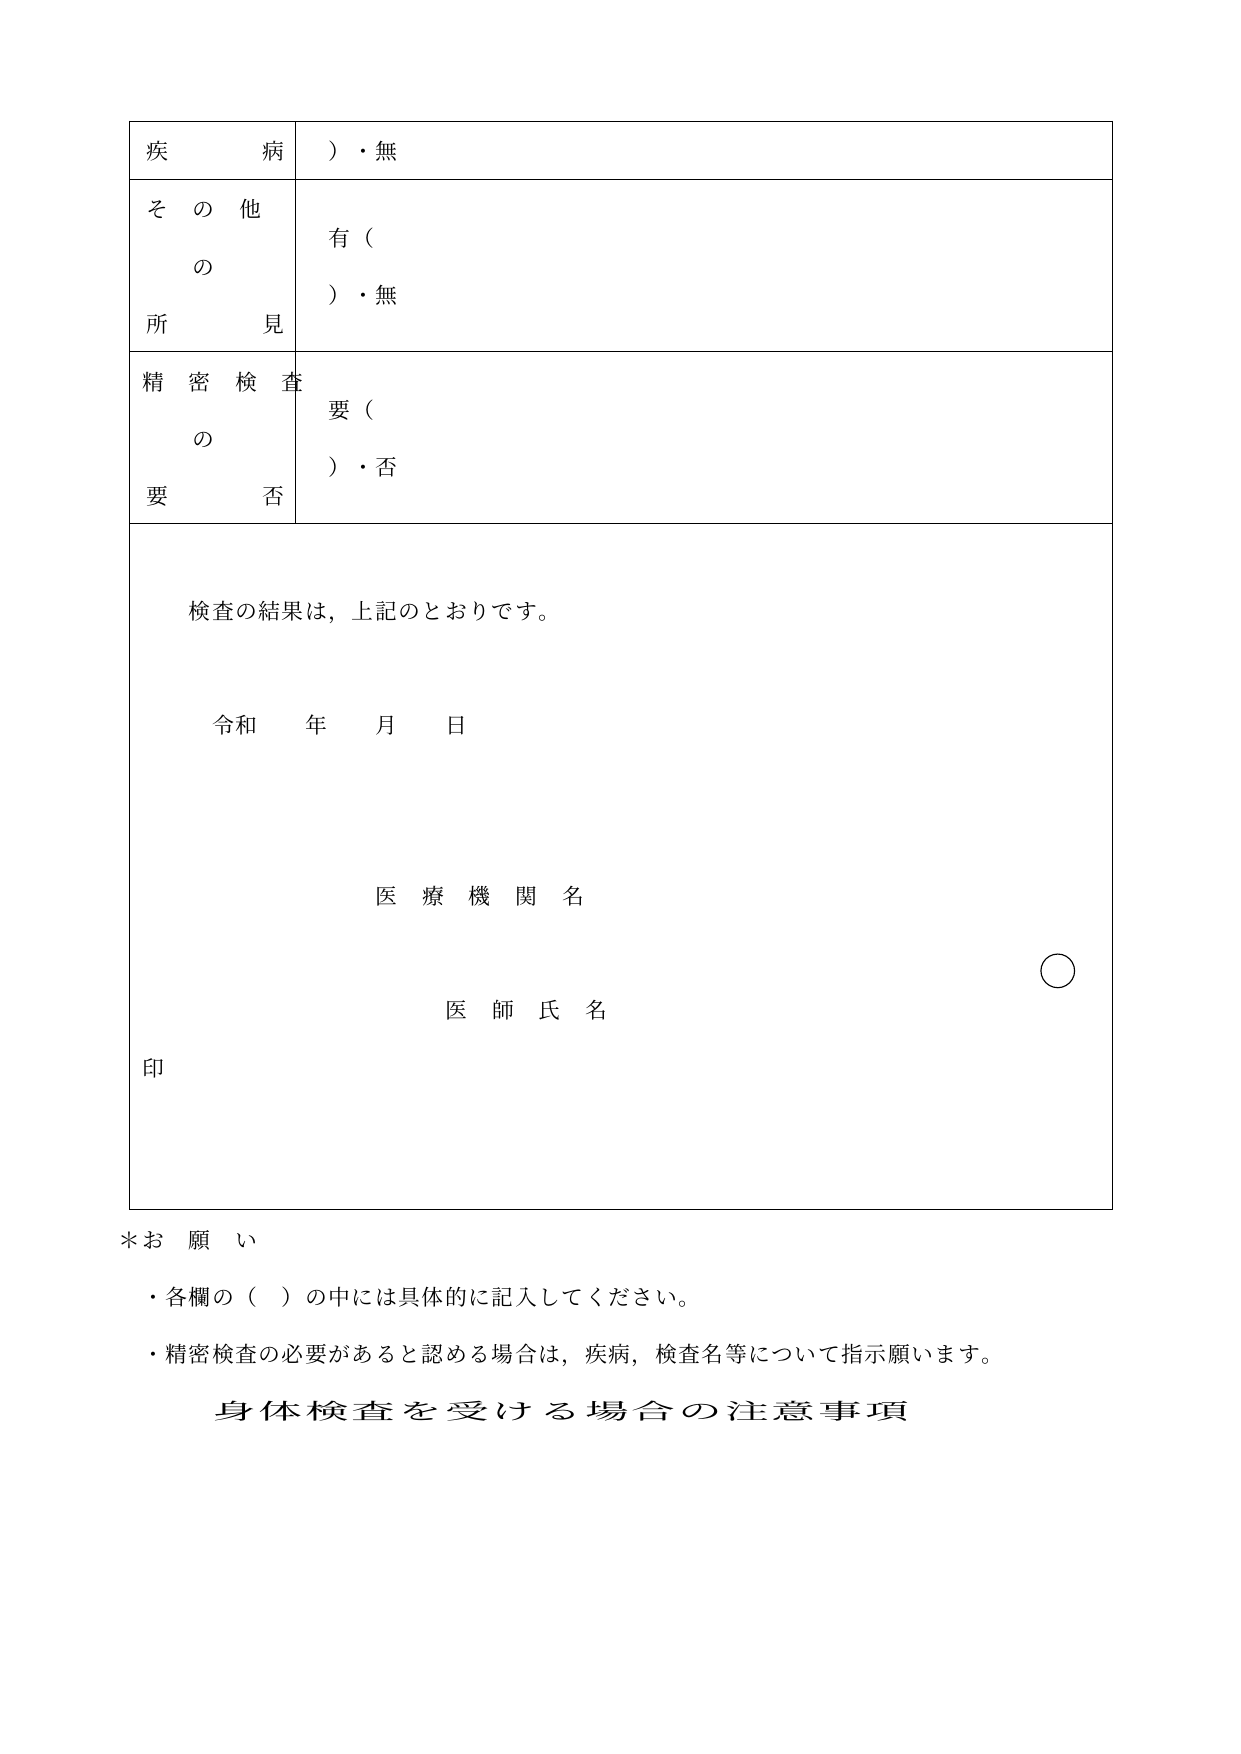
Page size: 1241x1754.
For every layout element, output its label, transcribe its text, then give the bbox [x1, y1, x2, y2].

table_cell 精密検査の 要 否 [130, 352, 295, 523]
text 身体検査を受ける場合の注意事項 [118, 1382, 1122, 1439]
text ・各欄の（ ）の中には具体的に記入してください。 [118, 1267, 1122, 1324]
table_cell 現在治療中の 疾 病 [130, 122, 295, 179]
table_cell その他の 所 見 [130, 180, 295, 351]
table_cell 要（ ）・否 [296, 352, 1112, 523]
text ・精密検査の必要があると認める場合は，疾病，検査名等について指示願います。 [118, 1324, 1122, 1382]
table_cell 有（ ）・無 [296, 122, 1112, 179]
text ＊お 願 い [118, 1210, 1122, 1267]
table_cell 検査の結果は，上記のとおりです。 令和 年 月 日 医 療 機 関 名 医 師 氏 名 印 [130, 524, 1112, 1209]
table_cell 有（ ）・無 [296, 180, 1112, 351]
